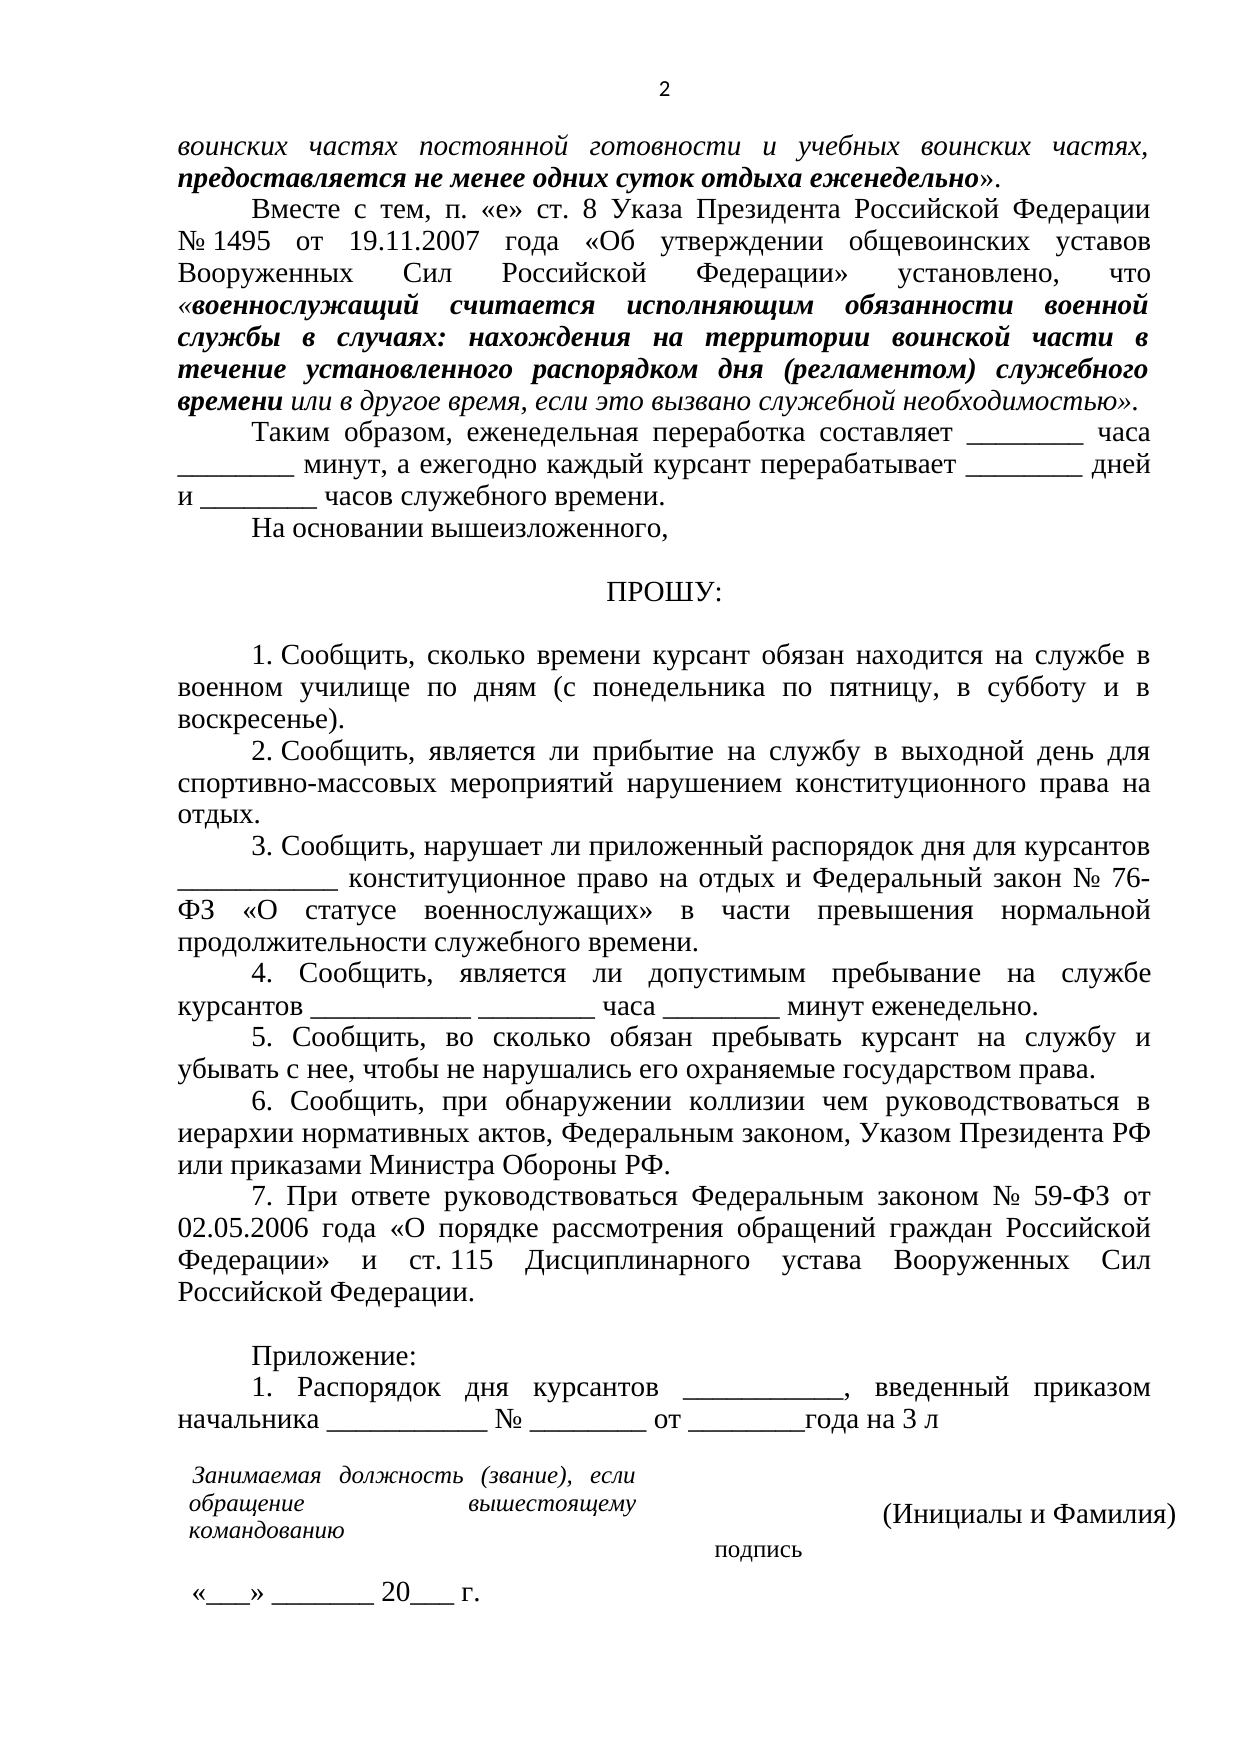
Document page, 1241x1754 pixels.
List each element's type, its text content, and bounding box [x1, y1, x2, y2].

text ПРОШУ: [177, 576, 1152, 607]
text 7. При ответе руководствоваться Федеральным законом № 59-ФЗ от 02.05.2006 года «О порядке рассмотрения обращений граждан Российской Федерации» и ст. 115 Дисциплинарного устава Вооруженных Сил Российской Федерации. [177, 1180, 1152, 1308]
text Вместе с тем, п. «е» ст. 8 Указа Президента Российской Федерации № 1495 от 19.11.2007 года «Об утверждении общевоинских уставов Вооруженных Сил Российской Федерации» установлено, что «военнослужащий считается исполняющим обязанности военной службы в случаях: нахождения на территории воинской части в течение установленного распорядком дня (регламентом) служебного времени или в другое время, если это вызвано служебной необходимостью». [177, 193, 1152, 416]
text Приложение: [177, 1339, 1152, 1371]
text 1. Сообщить, сколько времени курсант обязан находится на службе в военном училище по дням (с понедельника по пятницу, в субботу и в воскресенье). [177, 639, 1152, 734]
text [177, 130, 1152, 193]
text 6. Сообщить, при обнаружении коллизии чем руководствоваться в иерархии нормативных актов, Федеральным законом, Указом Президента РФ или приказами Министра Обороны РФ. [177, 1085, 1152, 1180]
text 4. Сообщить, является ли допустимым пребывание на службе курсантов ___________ ________ часа ________ минут еженедельно. [177, 957, 1152, 1021]
table_header подпись [650, 1435, 871, 1608]
text 5. Сообщить, во сколько обязан пребывать курсант на службу и убывать с нее, чтобы не нарушались его охраняемые государством права. [177, 1021, 1152, 1085]
table_header Занимаемая должность (звание), если обращение вышестоящему командованию «___» _______ 20___ г. [177, 1435, 649, 1608]
text На основании вышеизложенного, [177, 512, 1152, 544]
text 1. Распорядок дня курсантов ___________, введенный приказом начальника ___________ № ________ от ________года на 3 л [177, 1371, 1152, 1435]
text 2. Сообщить, является ли прибытие на службу в выходной день для спортивно-массовых мероприятий нарушением конституционного права на отдых. [177, 734, 1152, 830]
text 3. Сообщить, нарушает ли приложенный распорядок дня для курсантов ___________ конституционное право на отдых и Федеральный закон № 76-ФЗ «О статусе военнослужащих» в части превышения нормальной продолжительности служебного времени. [177, 830, 1152, 957]
table_header (Инициалы и Фамилия) [871, 1435, 1206, 1608]
text Таким образом, еженедельная переработка составляет ________ часа ________ минут, а ежегодно каждый курсант перерабатывает ________ дней и ________ часов служебного времени. [177, 416, 1152, 512]
